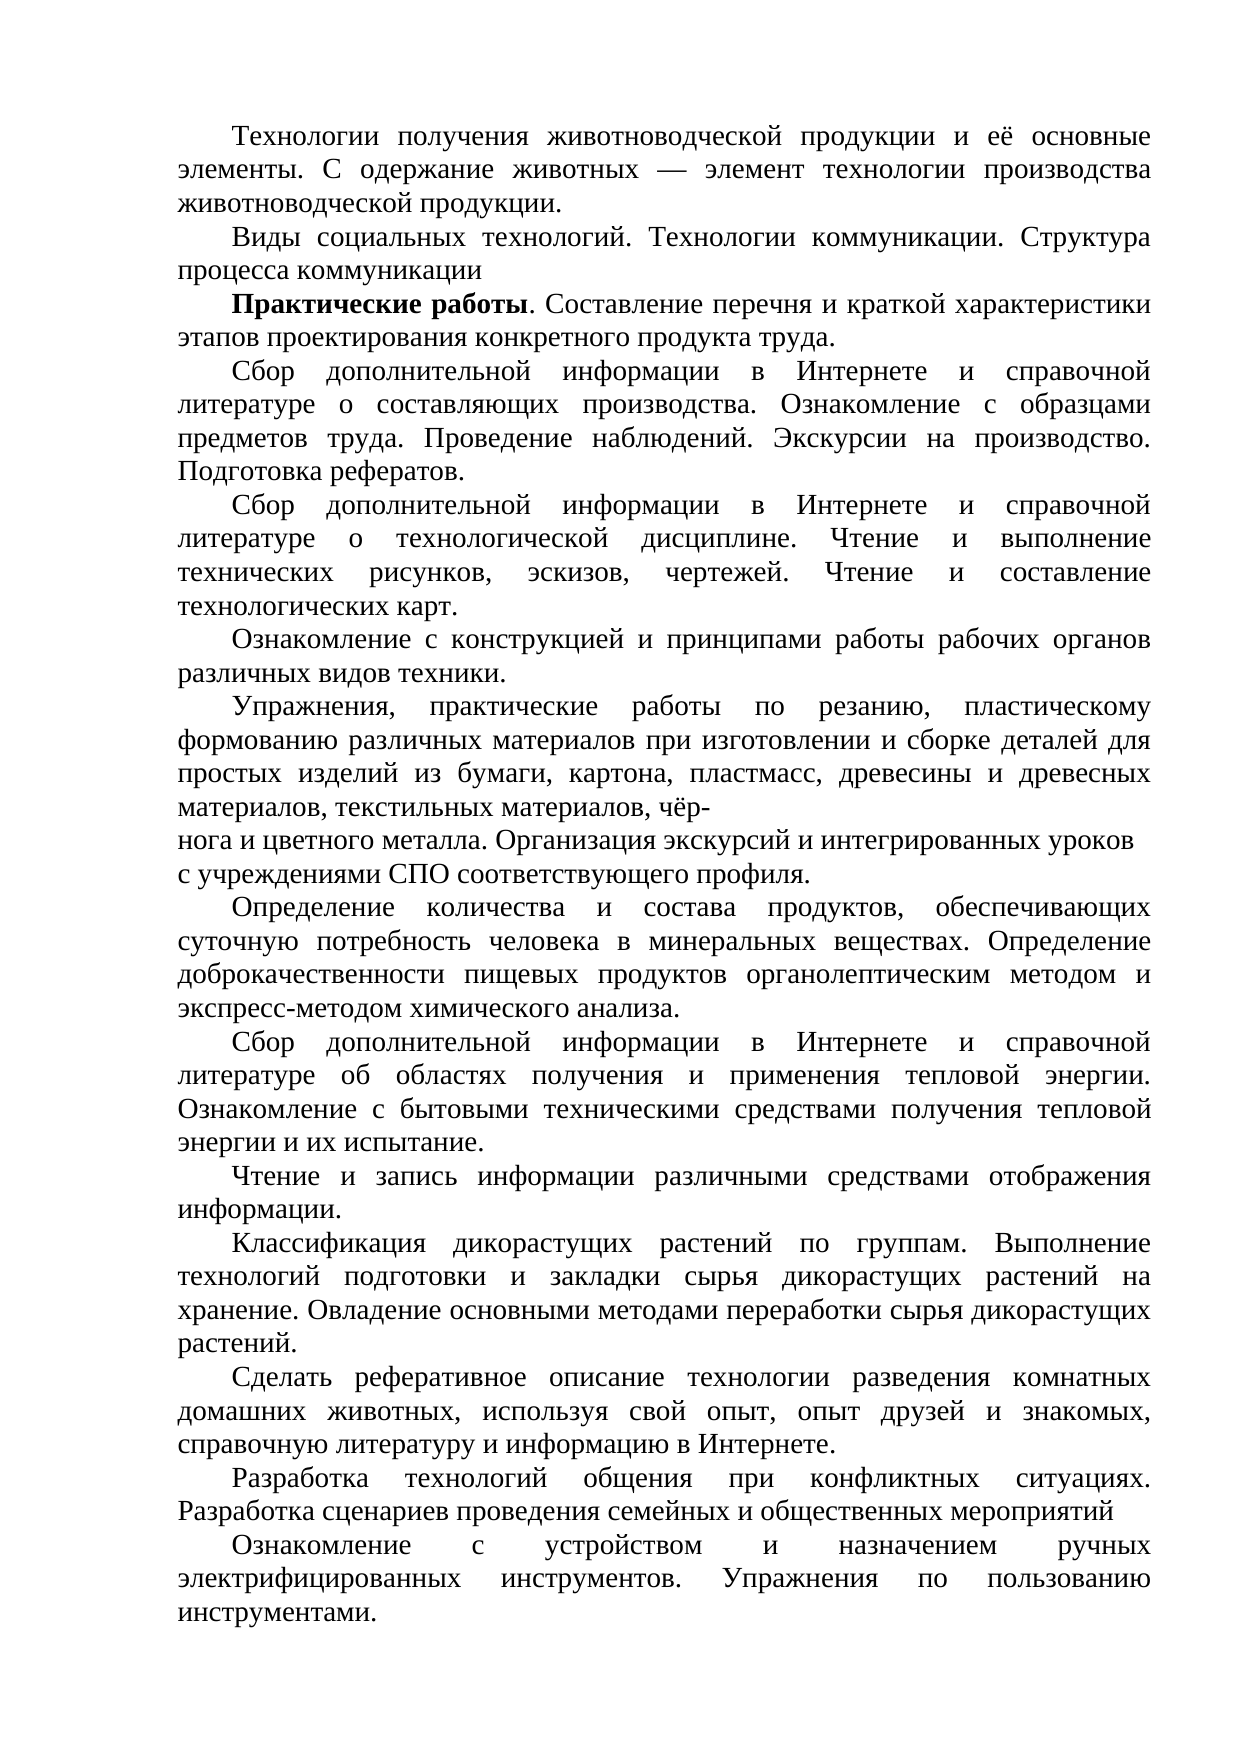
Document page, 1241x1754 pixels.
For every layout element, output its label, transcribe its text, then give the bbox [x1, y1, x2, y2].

text Упражнения, практические работы по резанию, пластическому формованию различных материалов при изготовлении и сборке деталей для простых изделий из бумаги, картона, пластмасс, древесины и древесных материалов, текстильных материалов, чёр- [177, 688, 1152, 822]
text Практические работы. Составление перечня и краткой характеристики этапов проектирования конкретного продукта труда. [177, 286, 1152, 353]
text Ознакомление с конструкцией и принципами работы рабочих органов различных видов техники. [177, 621, 1152, 688]
text Сбор дополнительной информации в Интернете и справочной литературе о технологической дисциплине. Чтение и выполнение технических рисунков, эскизов, чертежей. Чтение и составление технологических карт. [177, 487, 1152, 621]
text Виды социальных технологий. Технологии коммуникации. Структура процесса коммуникации [177, 219, 1152, 286]
text Сбор дополнительной информации в Интернете и справочной литературе об областях получения и применения тепловой энергии. Ознакомление с бытовыми техническими средствами получения тепловой энергии и их испытание. [177, 1024, 1152, 1158]
text Технологии получения животноводческой продукции и её основные элементы. С одержание животных — элемент технологии производства животноводческой продукции. [177, 118, 1152, 219]
text Определение количества и состава продуктов, обеспечивающих суточную потребность человека в минеральных веществах. Определение доброкачественности пищевых продуктов органолептическим методом и экспресс-методом химического анализа. [177, 889, 1152, 1024]
text Разработка технологий общения при конфликтных ситуациях. Разработка сценариев проведения семейных и общественных мероприятий [177, 1460, 1152, 1527]
text нога и цветного металла. Организация экскурсий и интегрированных уроков с учреждениями СПО соответствующего профиля. [177, 822, 1152, 889]
text Чтение и запись информации различными средствами отображения информации. [177, 1158, 1152, 1225]
text Ознакомление с устройством и назначением ручных электрифицированных инструментов. Упражнения по пользованию инструментами. [177, 1527, 1152, 1627]
text Классификация дикорастущих растений по группам. Выполнение технологий подготовки и закладки сырья дикорастущих растений на хранение. Овладение основными методами переработки сырья дикорастущих растений. [177, 1225, 1152, 1359]
text Сделать реферативное описание технологии разведения комнатных домашних животных, используя свой опыт, опыт друзей и знакомых, справочную литературу и информацию в Интернете. [177, 1359, 1152, 1460]
text Сбор дополнительной информации в Интернете и справочной литературе о составляющих производства. Ознакомление с образцами предметов труда. Проведение наблюдений. Экскурсии на производство. Подготовка рефератов. [177, 353, 1152, 487]
